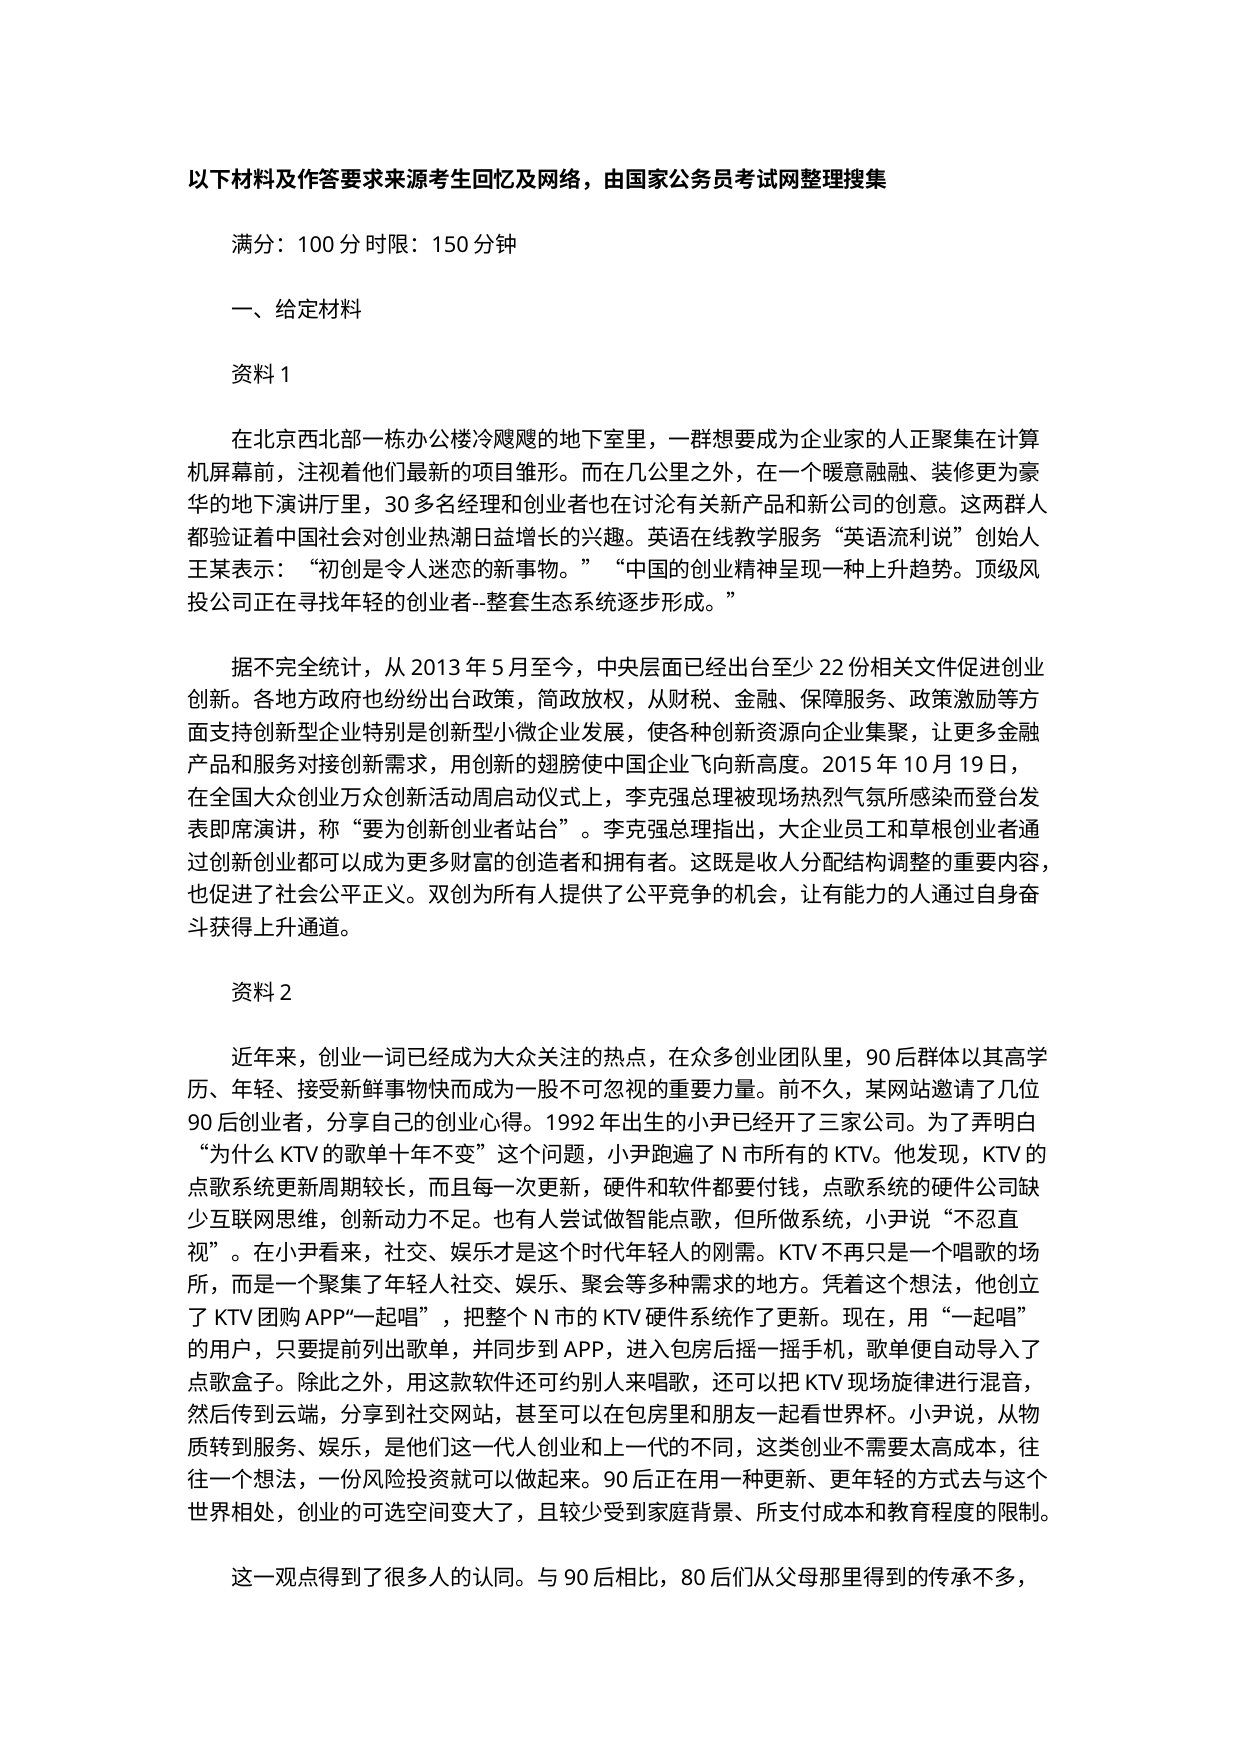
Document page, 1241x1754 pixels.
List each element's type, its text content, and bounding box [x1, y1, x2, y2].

text 近年来，创业一词已经成为大众关注的热点，在众多创业团队里，90后群体以其高学历、年轻、接受新鲜事物快而成为一股不可忽视的重要力量。前不久，某网站邀请了几位90后创业者，分享自己的创业心得。1992年出生的小尹已经开了三家公司。为了弄明白“为什么KTV的歌单十年不变”这个问题，小尹跑遍了N市所有的KTV。他发现，KTV的点歌系统更新周期较长，而且每一次更新，硬件和软件都要付钱，点歌系统的硬件公司缺少互联网思维，创新动力不足。也有人尝试做智能点歌，但所做系统，小尹说“不忍直视”。在小尹看来，社交、娱乐才是这个时代年轻人的刚需。KTV不再只是一个唱歌的场所，而是一个聚集了年轻人社交、娱乐、聚会等多种需求的地方。凭着这个想法，他创立了KTV团购APP“一起唱”，把整个N市的KTV硬件系统作了更新。现在，用“一起唱”的用户，只要提前列出歌单，并同步到APP，进入包房后摇一摇手机，歌单便自动导入了点歌盒子。除此之外，用这款软件还可约别人来唱歌，还可以把KTV现场旋律进行混音，然后传到云端，分享到社交网站，甚至可以在包房里和朋友一起看世界杯。小尹说，从物质转到服务、娱乐，是他们这一代人创业和上一代的不同，这类创业不需要太高成本，往往一个想法，一份风险投资就可以做起来。90后正在用一种更新、更年轻的方式去与这个世界相处，创业的可选空间变大了，且较少受到家庭背景、所支付成本和教育程度的限制。 [187, 1007, 1053, 1527]
text 以下材料及作答要求来源考生回忆及网络，由国家公务员考试网整理搜集 [187, 162, 1053, 194]
text 据不完全统计，从2013年5月至今，中央层面已经出台至少22份相关文件促进创业创新。各地方政府也纷纷出台政策，简政放权，从财税、金融、保障服务、政策激励等方面支持创新型企业特别是创新型小微企业发展，使各种创新资源向企业集聚，让更多金融产品和服务对接创新需求，用创新的翅膀使中国企业飞向新高度。2015年10月19日，在全国大众创业万众创新活动周启动仪式上，李克强总理被现场热烈气氛所感染而登台发表即席演讲，称“要为创新创业者站台”。李克强总理指出，大企业员工和草根创业者通过创新创业都可以成为更多财富的创造者和拥有者。这既是收人分配结构调整的重要内容，也促进了社会公平正义。双创为所有人提供了公平竞争的机会，让有能力的人通过自身奋斗获得上升通道。 [187, 617, 1053, 942]
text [187, 1527, 1053, 1592]
text 一、给定材料 [187, 259, 1053, 324]
text 资料1 [187, 324, 1053, 389]
text 在北京西北部一栋办公楼冷飕飕的地下室里，一群想要成为企业家的人正聚集在计算机屏幕前，注视着他们最新的项目雏形。而在几公里之外，在一个暖意融融、装修更为豪华的地下演讲厅里，30多名经理和创业者也在讨沦有关新产品和新公司的创意。这两群人都验证着中国社会对创业热潮日益增长的兴趣。英语在线教学服务“英语流利说”创始人王某表示：“初创是令人迷恋的新事物。”“中国的创业精神呈现一种上升趋势。顶级风投公司正在寻找年轻的创业者--整套生态系统逐步形成。” [187, 389, 1053, 617]
text 满分：100分 时限：150分钟 [187, 194, 1053, 259]
text 资料2 [187, 942, 1053, 1007]
